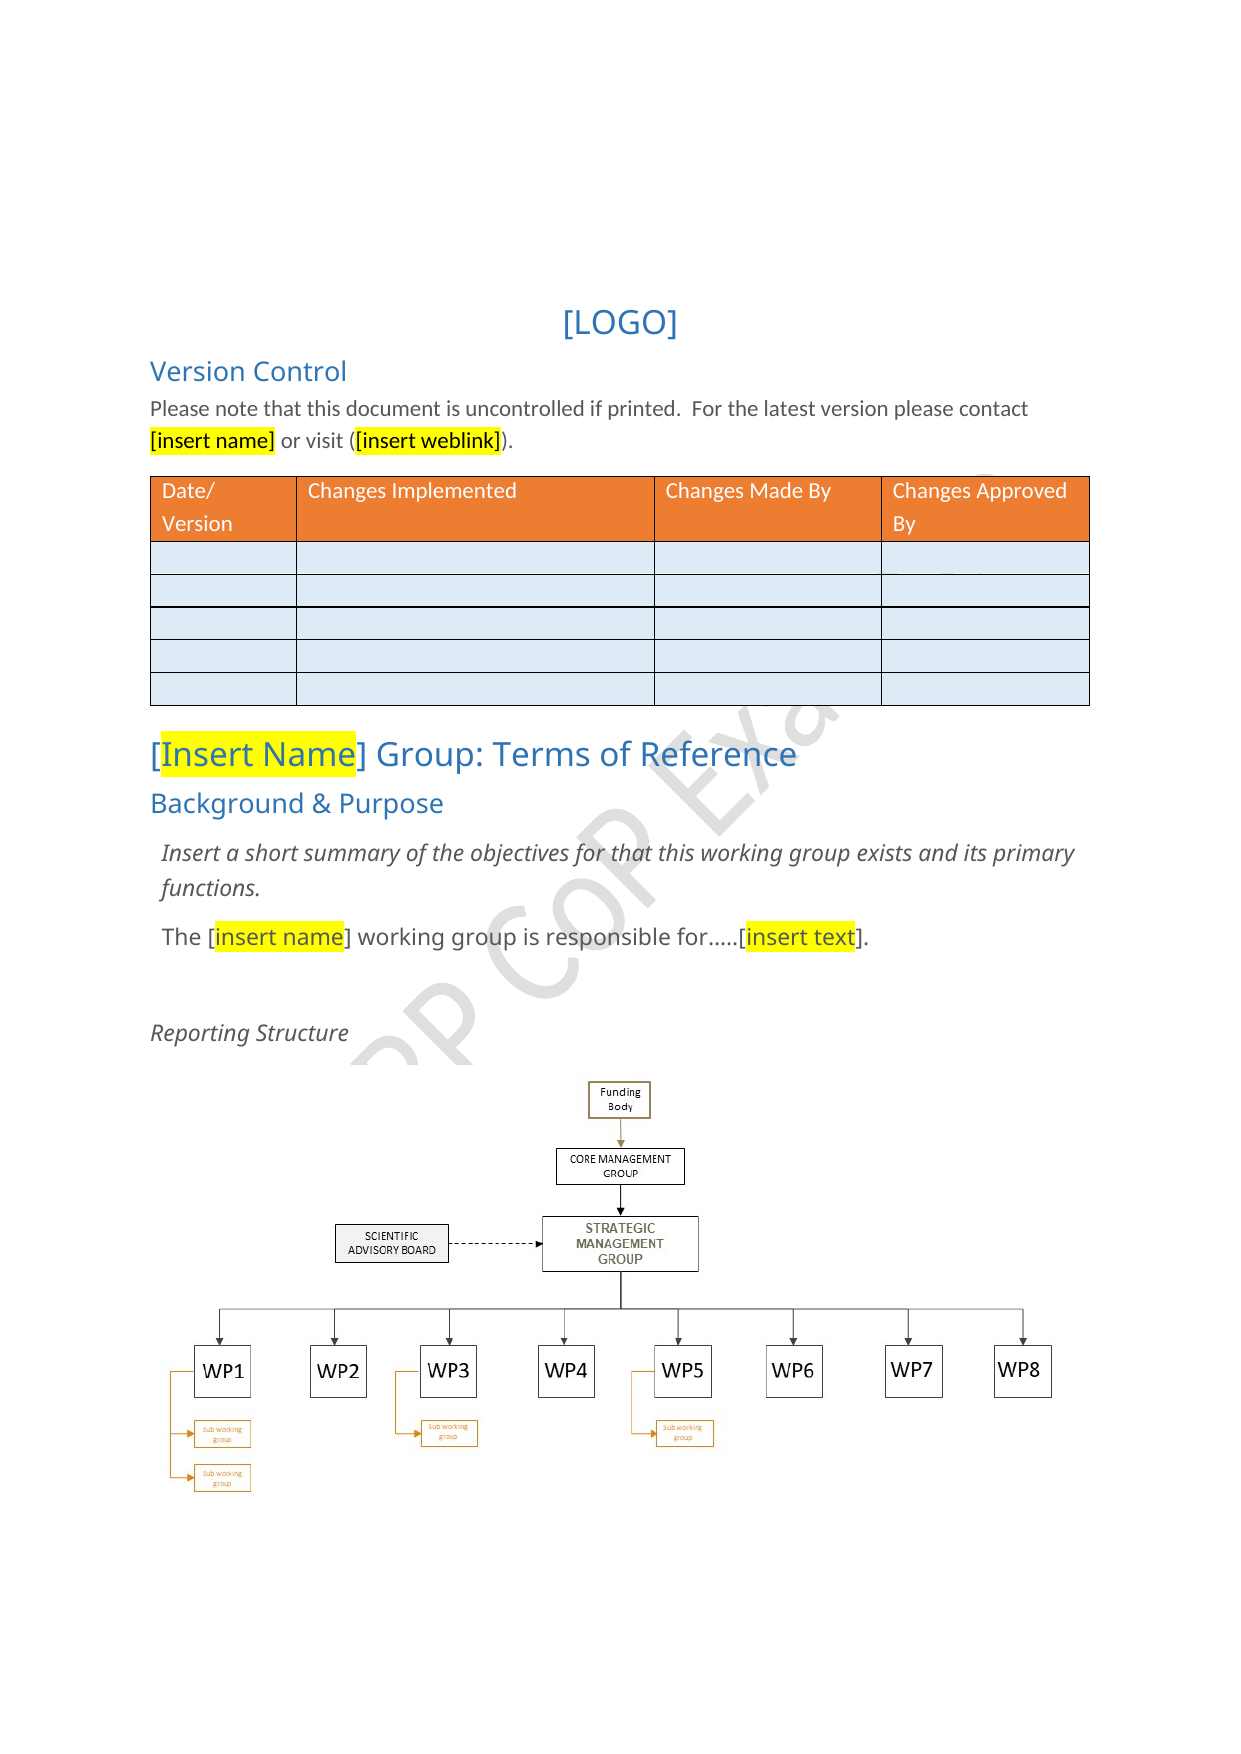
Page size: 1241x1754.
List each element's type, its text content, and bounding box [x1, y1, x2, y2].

table_cell [151, 575, 296, 606]
table_cell [151, 640, 296, 672]
table_cell [297, 673, 654, 705]
picture [161, 1065, 1080, 1507]
text Reporting Structure [150, 1017, 1090, 1048]
table_cell [882, 542, 1089, 573]
table_cell [882, 673, 1089, 705]
table_cell [655, 608, 881, 639]
table_cell [297, 640, 654, 672]
text The [insert name] working group is responsible for…..[insert text]. [344, 921, 746, 952]
table_cell [297, 542, 654, 573]
text Insert a short summary of the objectives for that this working group exists and its primary functions. [161, 836, 1090, 904]
subtitle Background & Purpose [150, 784, 1090, 821]
table_cell [882, 575, 1089, 606]
table_header Date/Version [151, 477, 296, 541]
table_cell [882, 640, 1089, 672]
table_cell [882, 608, 1089, 639]
table_cell [151, 673, 296, 705]
table_header Changes Approved By [882, 477, 1089, 541]
table_cell [151, 542, 296, 573]
table_cell [655, 575, 881, 606]
subtitle Version Control [150, 352, 1090, 389]
table_header Changes Implemented [297, 477, 654, 541]
text Please note that this document is uncontrolled if printed. For the latest version please contact [insert name] or visit ([insert weblink]). [150, 394, 1090, 455]
table_cell [151, 608, 296, 639]
subtitle [Insert Name] Group: Terms of Reference [356, 731, 1090, 777]
table_cell [655, 640, 881, 672]
table_header Changes Made By [655, 477, 881, 541]
table_cell [297, 575, 654, 606]
subtitle [LOGO] [150, 299, 1090, 344]
table_cell [655, 673, 881, 705]
text The [insert name] working group is responsible for…..[insert text]. [855, 921, 1090, 952]
table_cell [655, 542, 881, 573]
table_cell [297, 608, 654, 639]
